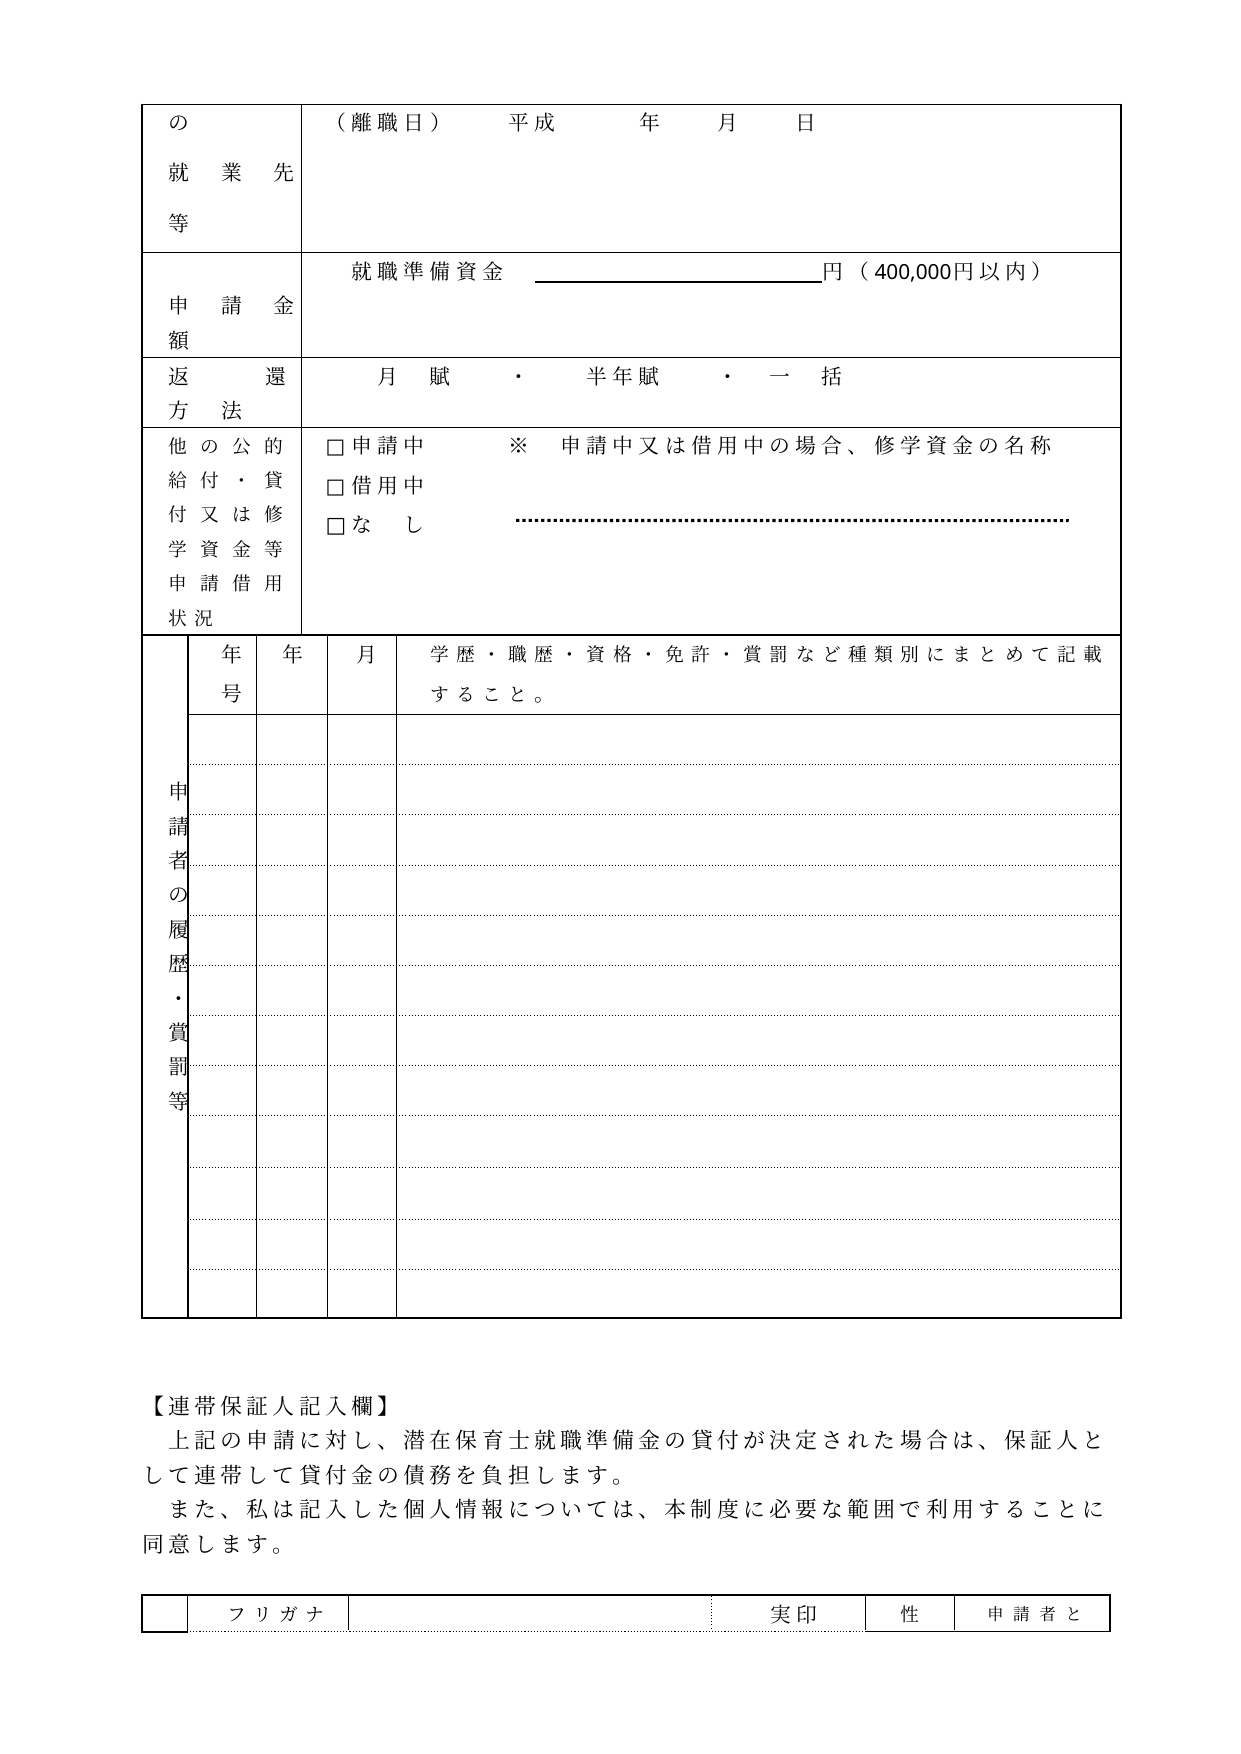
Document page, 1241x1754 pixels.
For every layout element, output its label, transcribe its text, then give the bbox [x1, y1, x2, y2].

table_cell [328, 814, 396, 865]
table_cell [257, 1065, 327, 1115]
table_cell [397, 1269, 1120, 1317]
table_cell [328, 715, 396, 764]
table_cell 申請中 ※ 申請中又は借用中の場合、修学資金の名称 借用中 な し [302, 428, 1120, 634]
text また、私は記入した個人情報については、本制度に必要な範囲で利用することに同意します。 [142, 1491, 1110, 1560]
table_cell 月 [328, 636, 396, 714]
table_cell [189, 1219, 256, 1268]
table_cell [397, 715, 1120, 764]
table_header [349, 1596, 711, 1631]
table_cell [257, 965, 327, 1015]
table_cell 申 請 者 の 履歴 ・賞罰等 [143, 636, 187, 1317]
table_cell [189, 814, 256, 865]
table_cell [257, 1115, 327, 1167]
table_header 申請者との関係 [954, 1596, 1109, 1631]
table_cell [189, 965, 256, 1015]
table_cell [397, 965, 1120, 1015]
table_cell [189, 1269, 256, 1317]
table_cell 月 賦 ・ 半年賦 ・ 一 括 [302, 358, 1120, 427]
table_header フリガナ [188, 1596, 348, 1631]
table_cell [189, 1065, 256, 1115]
table_cell [257, 865, 327, 915]
table_cell [397, 865, 1120, 915]
table_cell [397, 1219, 1120, 1268]
table_header 連 帯 保 証 人 [143, 1596, 187, 1631]
table_cell 年 [257, 636, 327, 714]
table_cell [257, 1269, 327, 1317]
table_cell 学歴・職歴・資格・免許・賞罰など種類別にまとめて記載すること。 [397, 636, 1120, 714]
table_cell [189, 865, 256, 915]
table_cell [328, 1065, 396, 1115]
table_cell [397, 764, 1120, 814]
text 【連帯保証人記入欄】 [142, 1388, 1110, 1422]
table_cell 年号 [189, 636, 256, 714]
table_cell [328, 1015, 396, 1065]
table_cell （離職日） 平成 年 月 日 [302, 105, 1120, 252]
table_cell [397, 814, 1120, 865]
table_header 性別 [866, 1596, 954, 1631]
table_cell 返 還 方 法 [143, 358, 301, 427]
table_header 実印 [711, 1596, 866, 1631]
table_cell [328, 865, 396, 915]
table_cell [189, 715, 256, 764]
table_cell [189, 764, 256, 814]
table_cell [328, 1269, 396, 1317]
table_cell [189, 1015, 256, 1065]
table_cell [257, 715, 327, 764]
table_cell 他の公的給付・貸付又は修学資金等申請借用状況 [143, 428, 301, 634]
table_cell [397, 1115, 1120, 1167]
table_cell [189, 915, 256, 965]
table_cell [189, 1167, 256, 1218]
table_cell [397, 1015, 1120, 1065]
table_cell [397, 1065, 1120, 1115]
table_cell [257, 1015, 327, 1065]
table_cell [257, 1219, 327, 1268]
table_cell [189, 1115, 256, 1167]
table_cell [328, 965, 396, 1015]
table_cell [257, 915, 327, 965]
table_cell [397, 1167, 1120, 1218]
table_cell 離職前の 就業先等 [143, 105, 301, 252]
text 上記の申請に対し、潜在保育士就職準備金の貸付が決定された場合は、保証人として連帯して貸付金の債務を負担します。 [142, 1422, 1110, 1491]
table_cell 就職準備資金 円（400,000円以内） [302, 253, 1120, 357]
table_cell [257, 814, 327, 865]
table_cell [328, 764, 396, 814]
table_cell [328, 1219, 396, 1268]
table_cell [257, 764, 327, 814]
table_cell [328, 1167, 396, 1218]
table_cell [257, 1167, 327, 1218]
table_cell [328, 915, 396, 965]
table_cell 申請金額 [143, 253, 301, 357]
table_cell [328, 1115, 396, 1167]
table_cell [397, 915, 1120, 965]
